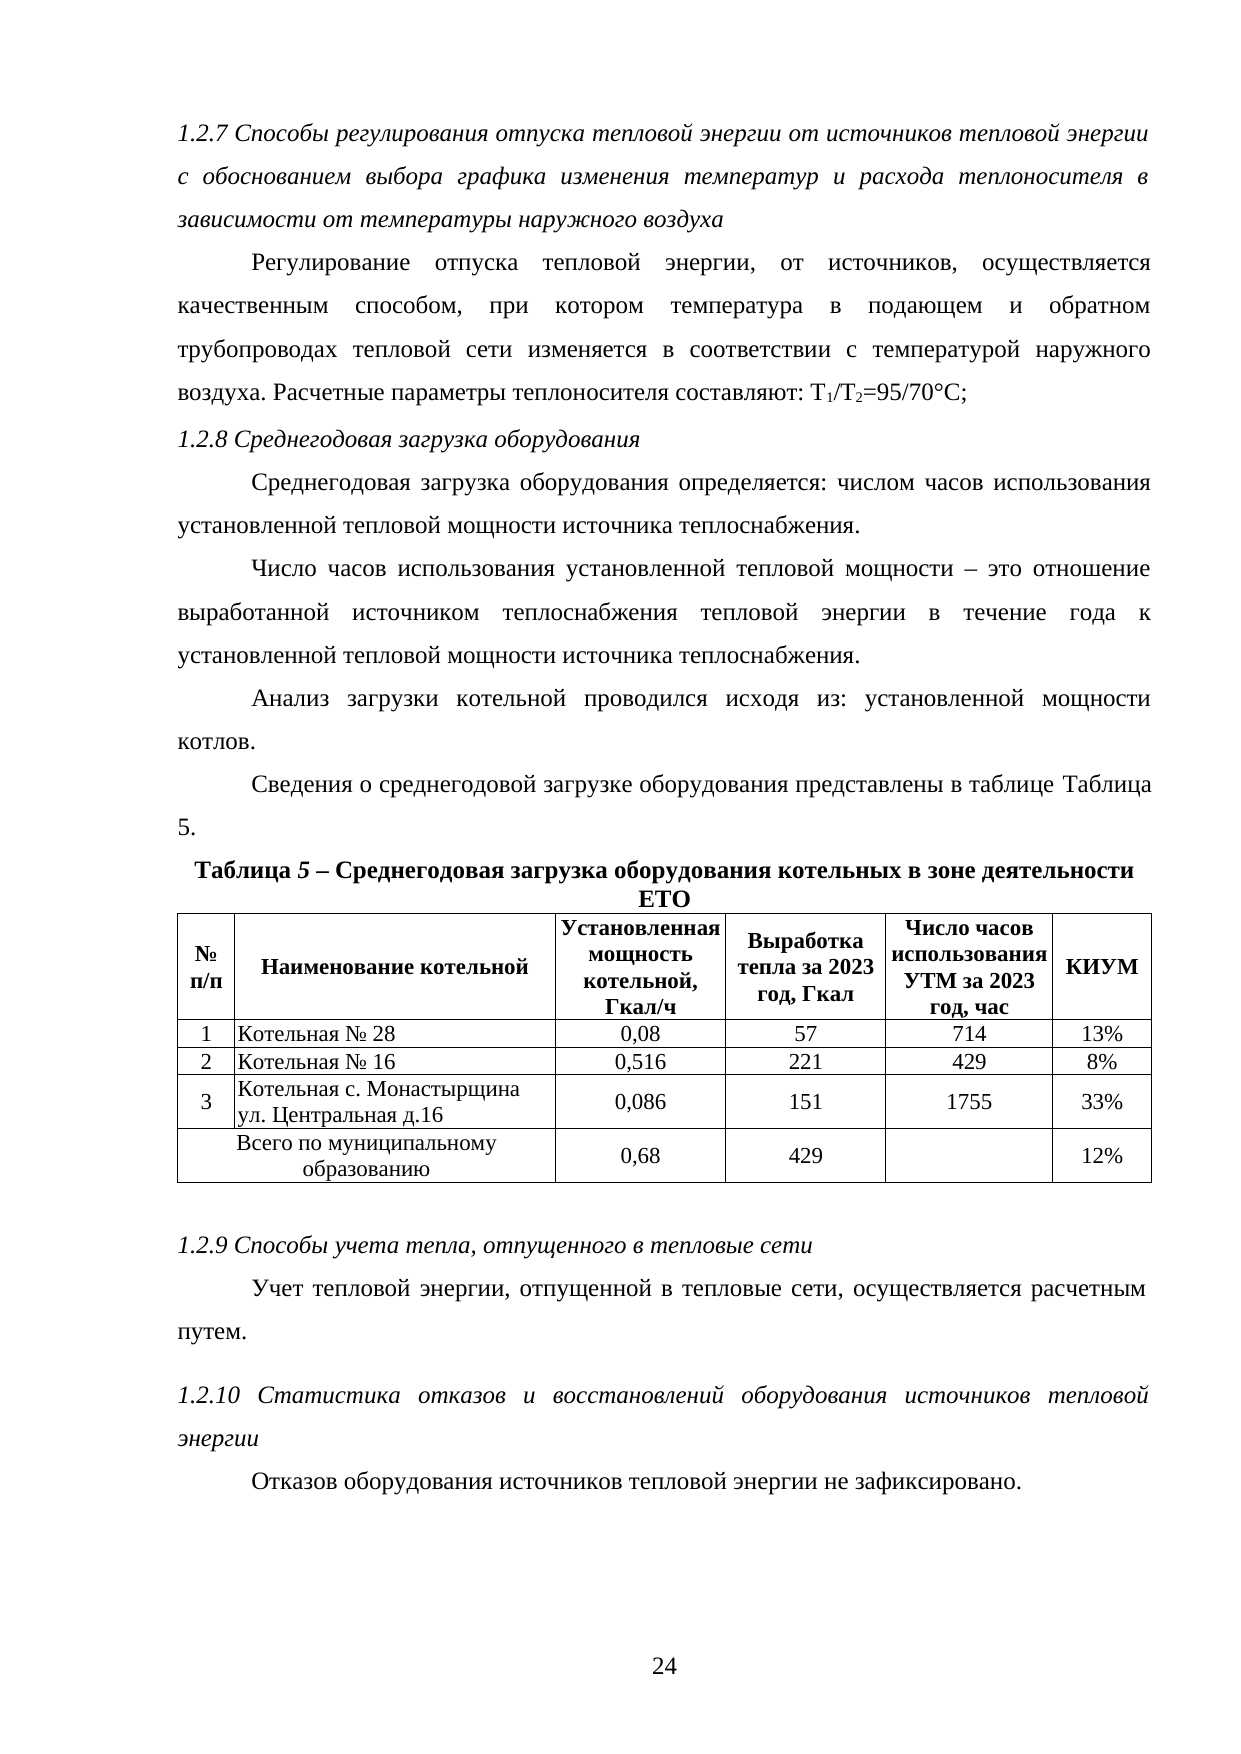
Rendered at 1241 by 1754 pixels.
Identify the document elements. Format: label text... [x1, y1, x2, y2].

table_cell 429 [886, 1048, 1052, 1074]
text Среднегодовая загрузка оборудования определяется: числом часов использования установленной тепловой мощности источника теплоснабжения. [177, 467, 1152, 539]
table_cell 13% [1053, 1020, 1151, 1047]
text Сведения о среднегодовой загрузке оборудования представлены в таблице Таблица 5. [177, 769, 1152, 841]
table_header Установленная мощность котельной, Гкал/ч [556, 914, 725, 1019]
table_cell [886, 1129, 1052, 1182]
subtitle 1.2.10 Статистика отказов и восстановлений оборудования источников тепловой энергии [177, 1380, 1152, 1452]
table_cell 1755 [886, 1075, 1052, 1128]
subtitle 1.2.7 Способы регулирования отпуска тепловой энергии от источников тепловой энергии с обоснованием выбора графика изменения температур и расхода теплоносителя в зависимости от температуры наружного воздуха [177, 118, 1152, 233]
table_cell 3 [178, 1075, 234, 1128]
table_cell Котельная № 16 [235, 1048, 555, 1074]
table_cell 12% [1053, 1129, 1151, 1182]
table_cell 151 [726, 1075, 885, 1128]
table_cell 57 [726, 1020, 885, 1047]
table_cell 0,516 [556, 1048, 725, 1074]
table_header КИУМ [1053, 914, 1151, 1019]
text Регулирование отпуска тепловой энергии, от источников, осуществляется качественным способом, при котором температура в подающем и обратном трубопроводах тепловой сети изменяется в соответствии с температурой наружного воздуха. Расчетные параметры теплоносителя составляют: Т1/Т2=95/70°С; [177, 247, 1152, 406]
table_header № п/п [178, 914, 234, 1019]
text Анализ загрузки котельной проводился исходя из: установленной мощности котлов. [177, 683, 1152, 755]
table_header Число часов использования УТМ за 2023 год, час [886, 914, 1052, 1019]
table_cell 8% [1053, 1048, 1151, 1074]
text Отказов оборудования источников тепловой энергии не зафиксировано. [177, 1466, 1147, 1495]
text Число часов использования установленной тепловой мощности – это отношение выработанной источником теплоснабжения тепловой энергии в течение года к установленной тепловой мощности источника теплоснабжения. [177, 553, 1152, 668]
table_cell 1 [178, 1020, 234, 1047]
subtitle 1.2.9 Способы учета тепла, отпущенного в тепловые сети [177, 1230, 1152, 1259]
table_cell 0,68 [556, 1129, 725, 1182]
table_cell 714 [886, 1020, 1052, 1047]
table_cell Котельная с. Монастырщина ул. Центральная д.16 [235, 1075, 555, 1128]
table_cell Всего по муниципальному образованию [178, 1129, 555, 1182]
table_header Наименование котельной [235, 914, 555, 1019]
text Таблица 5 – Среднегодовая загрузка оборудования котельных в зоне деятельности ЕТО [177, 855, 1152, 913]
table_cell Котельная № 28 [235, 1020, 555, 1047]
table_cell 0,08 [556, 1020, 725, 1047]
table_cell 221 [726, 1048, 885, 1074]
text Учет тепловой энергии, отпущенной в тепловые сети, осуществляется расчетным путем. [177, 1273, 1147, 1345]
table_cell 2 [178, 1048, 234, 1074]
table_header Выработка тепла за 2023 год, Гкал [726, 914, 885, 1019]
table_cell 33% [1053, 1075, 1151, 1128]
subtitle 1.2.8 Среднегодовая загрузка оборудования [177, 424, 1152, 453]
table_cell 0,086 [556, 1075, 725, 1128]
table_cell 429 [726, 1129, 885, 1182]
